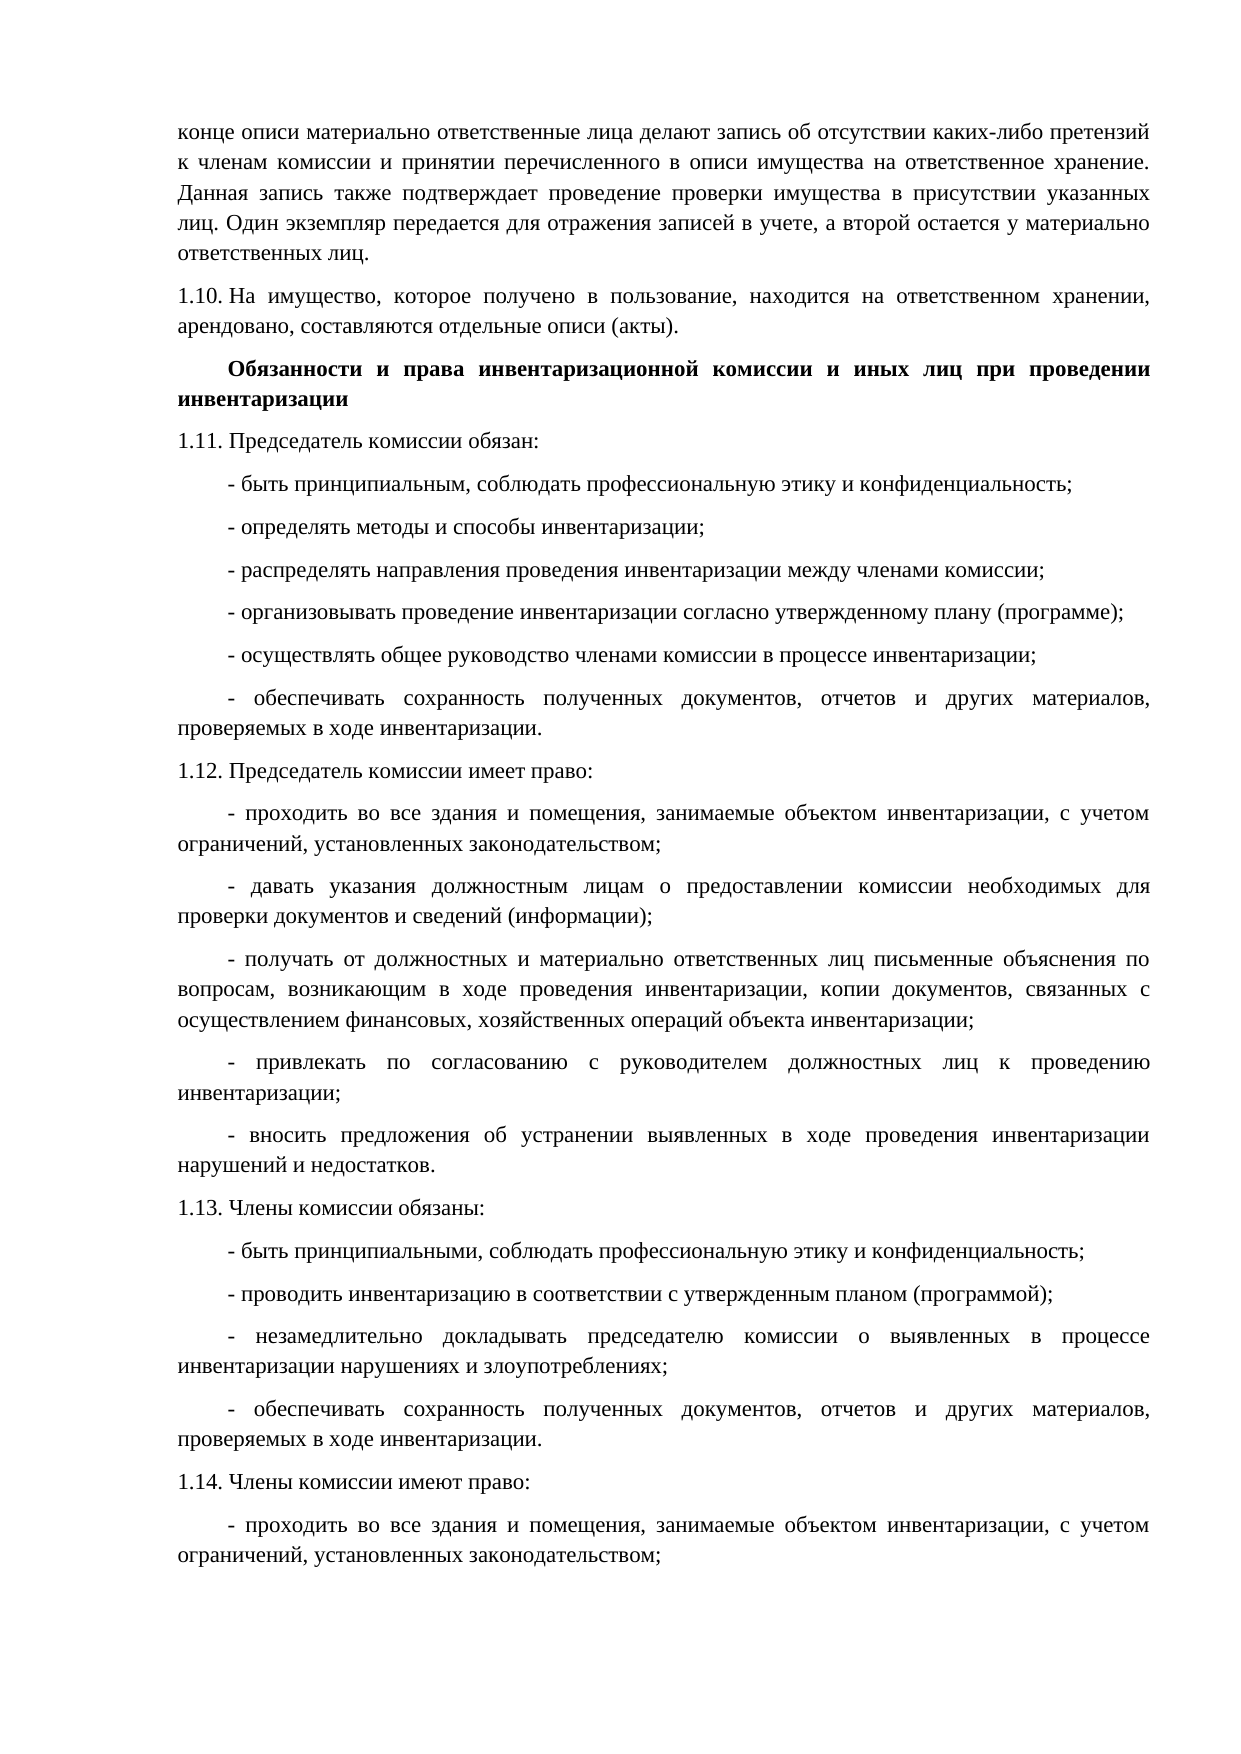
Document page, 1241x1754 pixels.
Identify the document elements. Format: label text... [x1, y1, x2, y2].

text - вносить предложения об устранении выявленных в ходе проведения инвентаризации нарушений и недостатков. [177, 1121, 1152, 1178]
text - распределять направления проведения инвентаризации между членами комиссии; [177, 556, 1152, 582]
text - осуществлять общее руководство членами комиссии в процессе инвентаризации; [177, 641, 1152, 667]
text - проходить во все здания и помещения, занимаемые объектом инвентаризации, с учетом ограничений, установленных законодательством; [177, 799, 1152, 856]
text - организовывать проведение инвентаризации согласно утвержденному плану (программе); [177, 598, 1152, 625]
subtitle На имущество, которое получено в пользование, находится на ответственном хранении, арендовано, составляются отдельные описи (акты). [177, 282, 1152, 338]
text - быть принципиальными, соблюдать профессиональную этику и конфиденциальность; [177, 1237, 1152, 1263]
text - привлекать по согласованию с руководителем должностных лиц к проведению инвентаризации; [177, 1048, 1152, 1105]
text - быть принципиальным, соблюдать профессиональную этику и конфиденциальность; [177, 470, 1152, 497]
text - давать указания должностным лицам о предоставлении комиссии необходимых для проверки документов и сведений (информации); [177, 872, 1152, 929]
text - обеспечивать сохранность полученных документов, отчетов и других материалов, проверяемых в ходе инвентаризации. [177, 684, 1152, 740]
subtitle Председатель комиссии обязан: [177, 427, 1152, 454]
subtitle Председатель комиссии имеет право: [177, 757, 1152, 783]
subtitle Члены комиссии имеют право: [177, 1468, 1152, 1494]
text - проходить во все здания и помещения, занимаемые объектом инвентаризации, с учетом ограничений, установленных законодательством; [177, 1511, 1152, 1567]
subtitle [177, 118, 1152, 265]
subtitle Члены комиссии обязаны: [177, 1194, 1152, 1221]
subtitle Обязанности и права инвентаризационной комиссии и иных лиц при проведении инвентаризации [177, 354, 1152, 411]
text - определять методы и способы инвентаризации; [177, 513, 1152, 539]
text - проводить инвентаризацию в соответствии с утвержденным планом (программой); [177, 1279, 1152, 1306]
text - незамедлительно докладывать председателю комиссии о выявленных в процессе инвентаризации нарушениях и злоупотреблениях; [177, 1322, 1152, 1379]
text - обеспечивать сохранность полученных документов, отчетов и других материалов, проверяемых в ходе инвентаризации. [177, 1395, 1152, 1452]
text - получать от должностных и материально ответственных лиц письменные объяснения по вопросам, возникающим в ходе проведения инвентаризации, копии документов, связанных с осуществлением финансовых, хозяйственных операций объекта инвентаризации; [177, 945, 1152, 1032]
